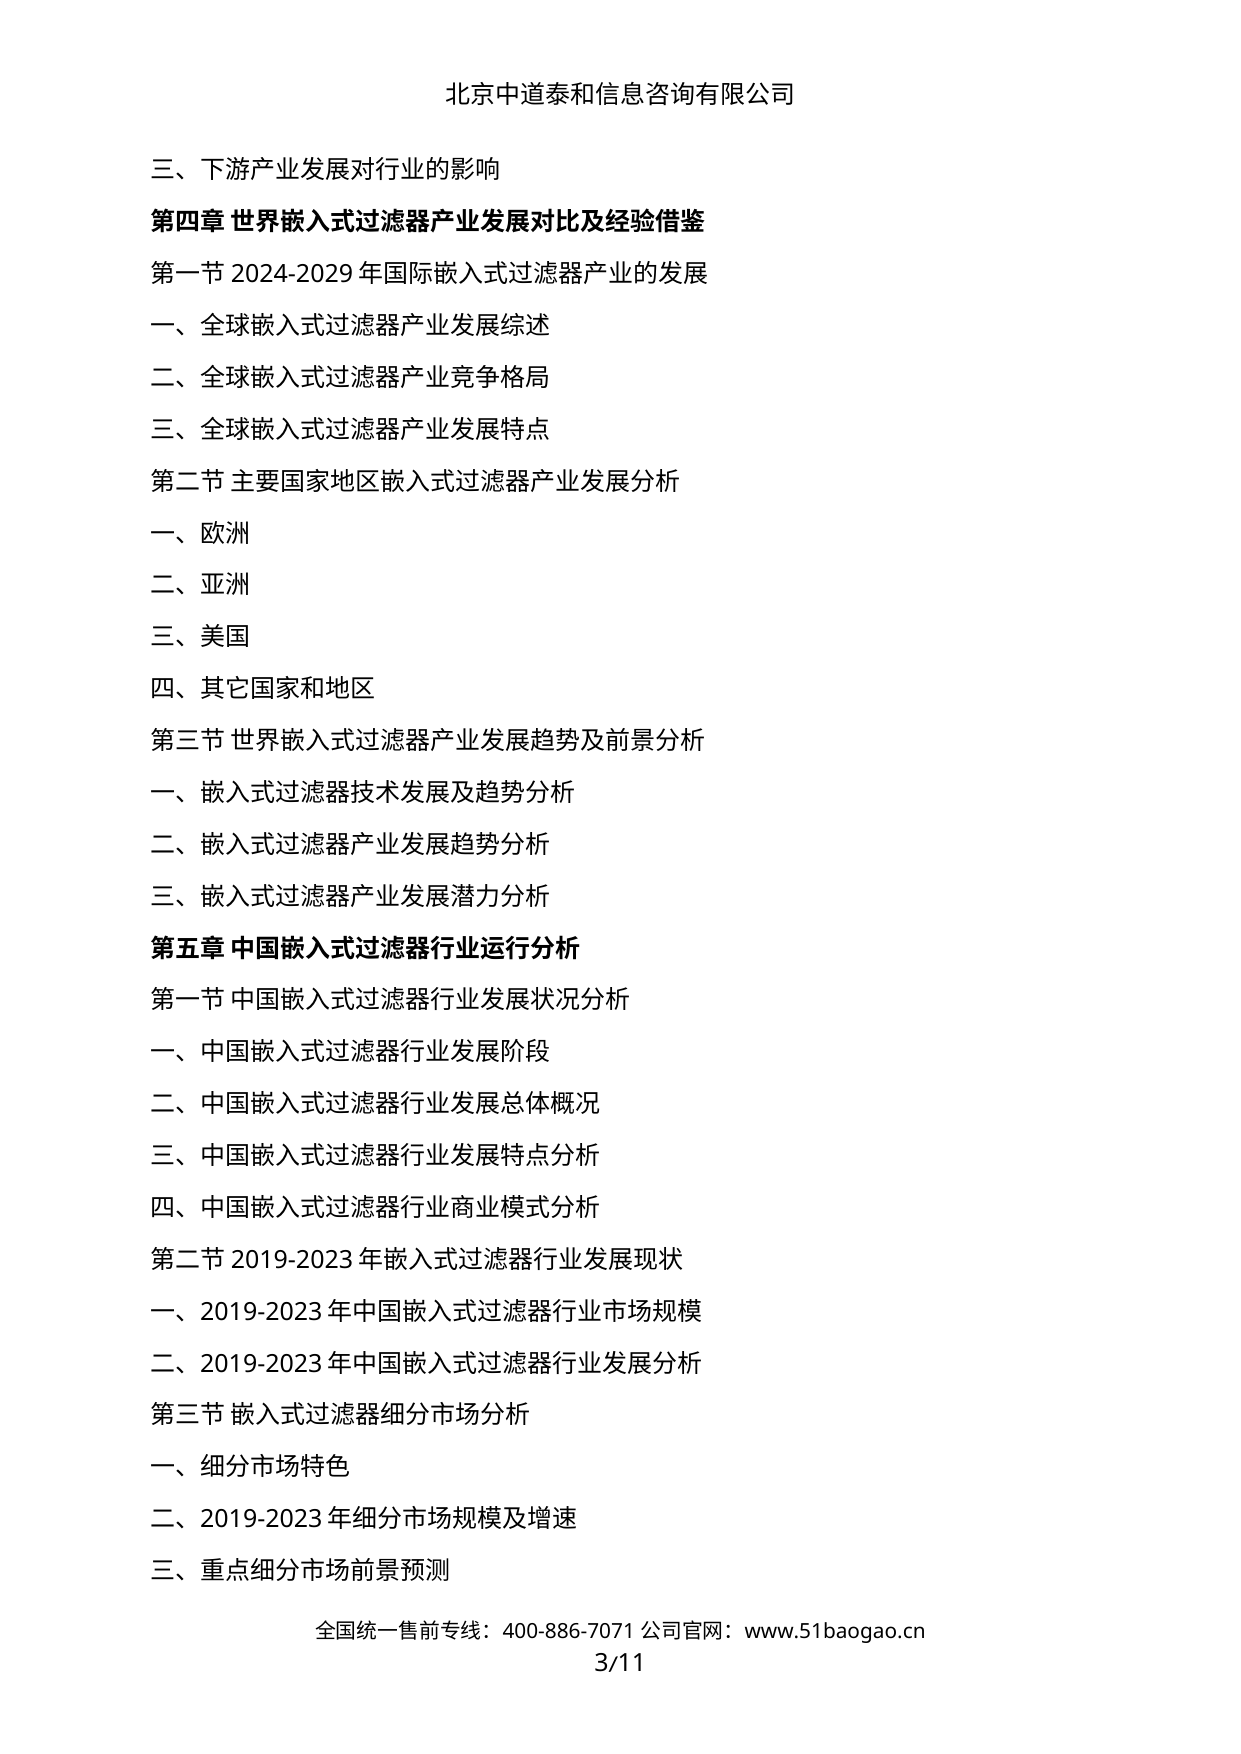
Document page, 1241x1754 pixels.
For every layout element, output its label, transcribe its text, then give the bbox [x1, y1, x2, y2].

text 四、其它国家和地区 [150, 669, 1090, 705]
text 第五章 中国嵌入式过滤器行业运行分析 [150, 928, 1090, 964]
text 二、嵌入式过滤器产业发展趋势分析 [150, 824, 1090, 861]
text 第三节 世界嵌入式过滤器产业发展趋势及前景分析 [150, 721, 1090, 757]
text 第三节 嵌入式过滤器细分市场分析 [150, 1395, 1090, 1431]
text 三、嵌入式过滤器产业发展潜力分析 [150, 876, 1090, 912]
text 二、亚洲 [150, 565, 1090, 601]
text 一、2019-2023年中国嵌入式过滤器行业市场规模 [150, 1291, 1090, 1327]
text 三、下游产业发展对行业的影响 [150, 150, 1090, 186]
text 三、美国 [150, 617, 1090, 653]
text 四、中国嵌入式过滤器行业商业模式分析 [150, 1187, 1090, 1224]
text 一、嵌入式过滤器技术发展及趋势分析 [150, 772, 1090, 809]
text 二、中国嵌入式过滤器行业发展总体概况 [150, 1084, 1090, 1120]
text 第一节 2024-2029年国际嵌入式过滤器产业的发展 [150, 254, 1090, 290]
text 三、重点细分市场前景预测 [150, 1551, 1090, 1587]
text 第二节 2019-2023年嵌入式过滤器行业发展现状 [150, 1239, 1090, 1276]
text 二、2019-2023年中国嵌入式过滤器行业发展分析 [150, 1343, 1090, 1379]
text 二、全球嵌入式过滤器产业竞争格局 [150, 357, 1090, 394]
text 第四章 世界嵌入式过滤器产业发展对比及经验借鉴 [150, 202, 1090, 238]
text 一、欧洲 [150, 513, 1090, 549]
text 第二节 主要国家地区嵌入式过滤器产业发展分析 [150, 461, 1090, 497]
text 三、全球嵌入式过滤器产业发展特点 [150, 409, 1090, 446]
text 二、2019-2023年细分市场规模及增速 [150, 1499, 1090, 1535]
text 一、全球嵌入式过滤器产业发展综述 [150, 306, 1090, 342]
text 一、细分市场特色 [150, 1447, 1090, 1483]
text 第一节 中国嵌入式过滤器行业发展状况分析 [150, 980, 1090, 1016]
text 三、中国嵌入式过滤器行业发展特点分析 [150, 1136, 1090, 1172]
text 一、中国嵌入式过滤器行业发展阶段 [150, 1032, 1090, 1068]
